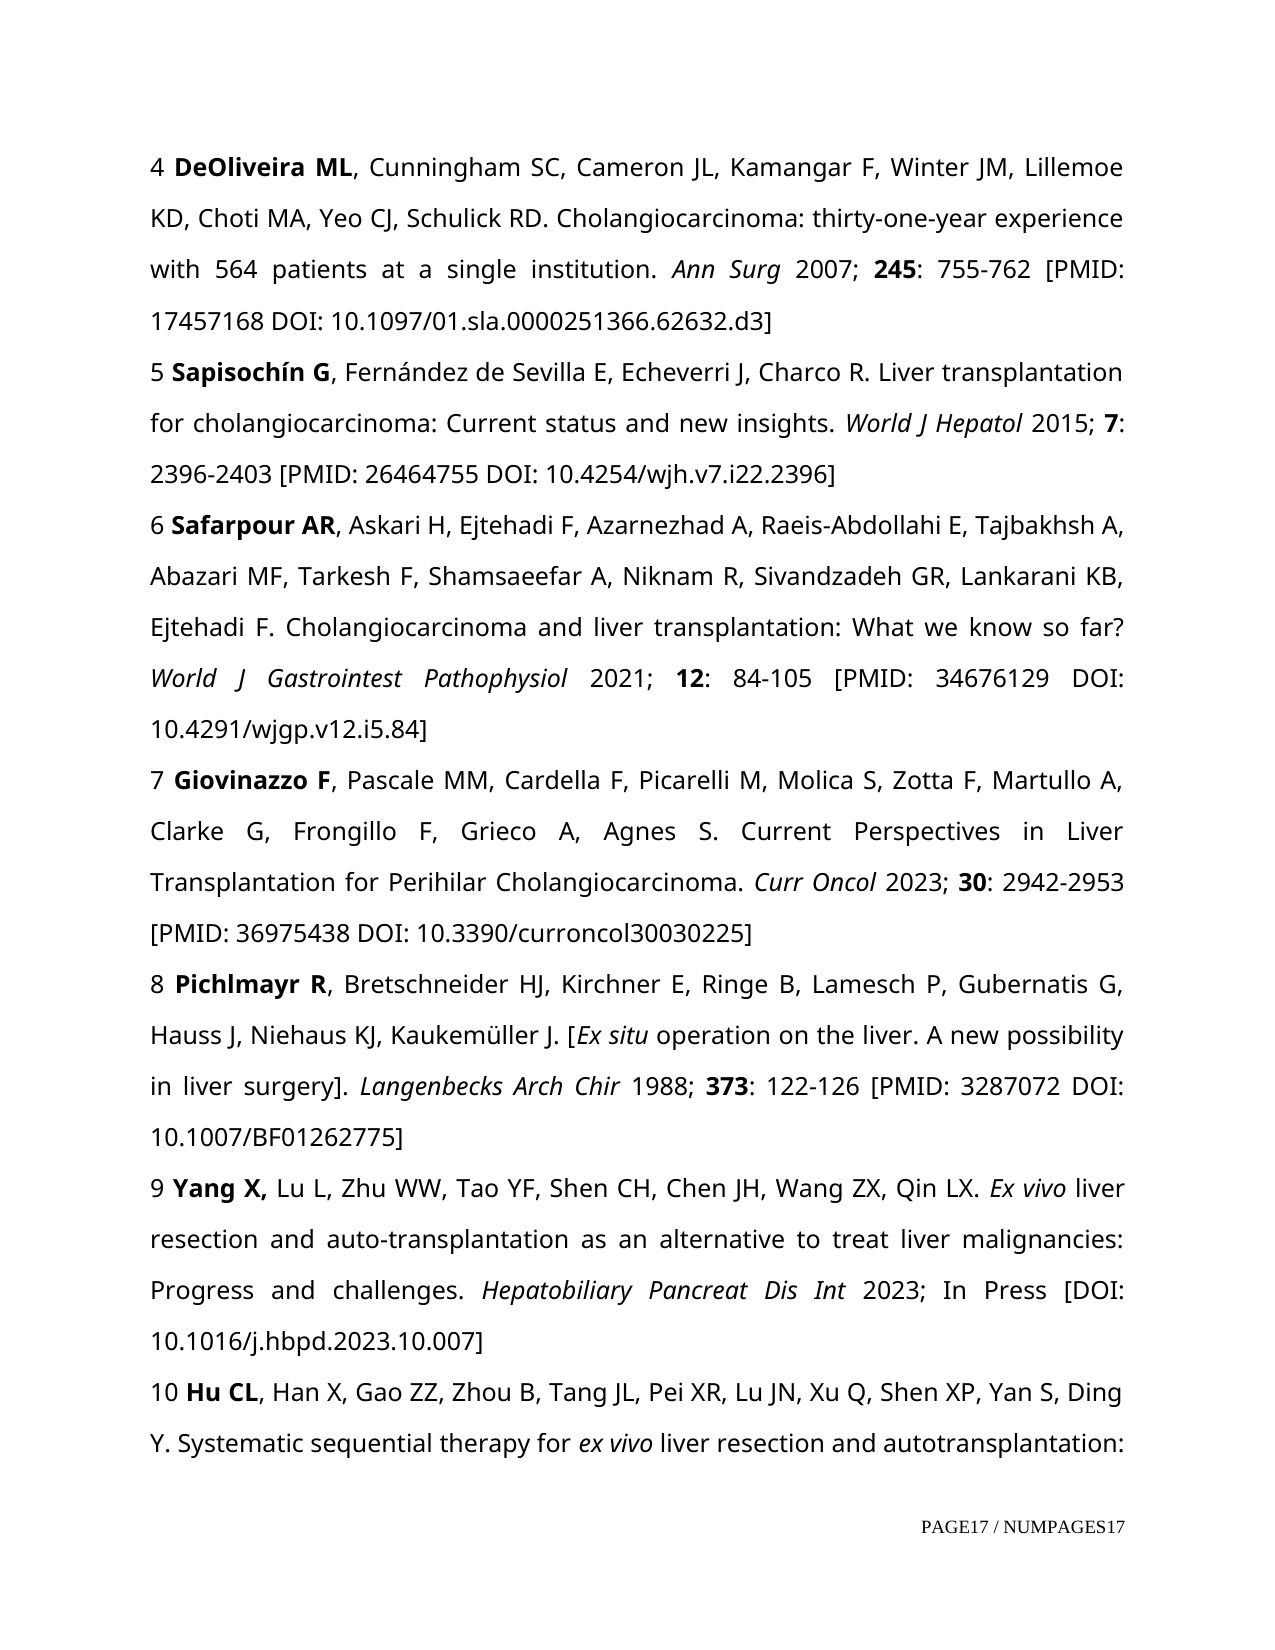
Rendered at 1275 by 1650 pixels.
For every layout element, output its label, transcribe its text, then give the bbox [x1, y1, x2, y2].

text 4 DeOliveira ML, Cunningham SC, Cameron JL, Kamangar F, Winter JM, Lillemoe KD, Choti MA, Yeo CJ, Schulick RD. Cholangiocarcinoma: thirty-one-year experience with 564 patients at a single institution. Ann Surg 2007; 245: 755-762 [PMID: 17457168 DOI: 10.1097/01.sla.0000251366.62632.d3] [150, 150, 1125, 337]
text 9 Yang X, Lu L, Zhu WW, Tao YF, Shen CH, Chen JH, Wang ZX, Qin LX. Ex vivo liver resection and auto-transplantation as an alternative to treat liver malignancies: Progress and challenges. Hepatobiliary Pancreat Dis Int 2023; In Press [DOI: 10.1016/j.hbpd.2023.10.007] [150, 1171, 1125, 1358]
text 8 Pichlmayr R, Bretschneider HJ, Kirchner E, Ringe B, Lamesch P, Gubernatis G, Hauss J, Niehaus KJ, Kaukemüller J. [Ex situ operation on the liver. A new possibility in liver surgery]. Langenbecks Arch Chir 1988; 373: 122-126 [PMID: 3287072 DOI: 10.1007/BF01262775] [150, 967, 1125, 1154]
text 5 Sapisochín G, Fernández de Sevilla E, Echeverri J, Charco R. Liver transplantation for cholangiocarcinoma: Current status and new insights. World J Hepatol 2015; 7: 2396-2403 [PMID: 26464755 DOI: 10.4254/wjh.v7.i22.2396] [150, 354, 1125, 490]
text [150, 1375, 1125, 1460]
text 6 Safarpour AR, Askari H, Ejtehadi F, Azarnezhad A, Raeis-Abdollahi E, Tajbakhsh A, Abazari MF, Tarkesh F, Shamsaeefar A, Niknam R, Sivandzadeh GR, Lankarani KB, Ejtehadi F. Cholangiocarcinoma and liver transplantation: What we know so far? World J Gastrointest Pathophysiol 2021; 12: 84-105 [PMID: 34676129 DOI: 10.4291/wjgp.v12.i5.84] [150, 507, 1125, 746]
text 7 Giovinazzo F, Pascale MM, Cardella F, Picarelli M, Molica S, Zotta F, Martullo A, Clarke G, Frongillo F, Grieco A, Agnes S. Current Perspectives in Liver Transplantation for Perihilar Cholangiocarcinoma. Curr Oncol 2023; 30: 2942-2953 [PMID: 36975438 DOI: 10.3390/curroncol30030225] [150, 762, 1125, 950]
